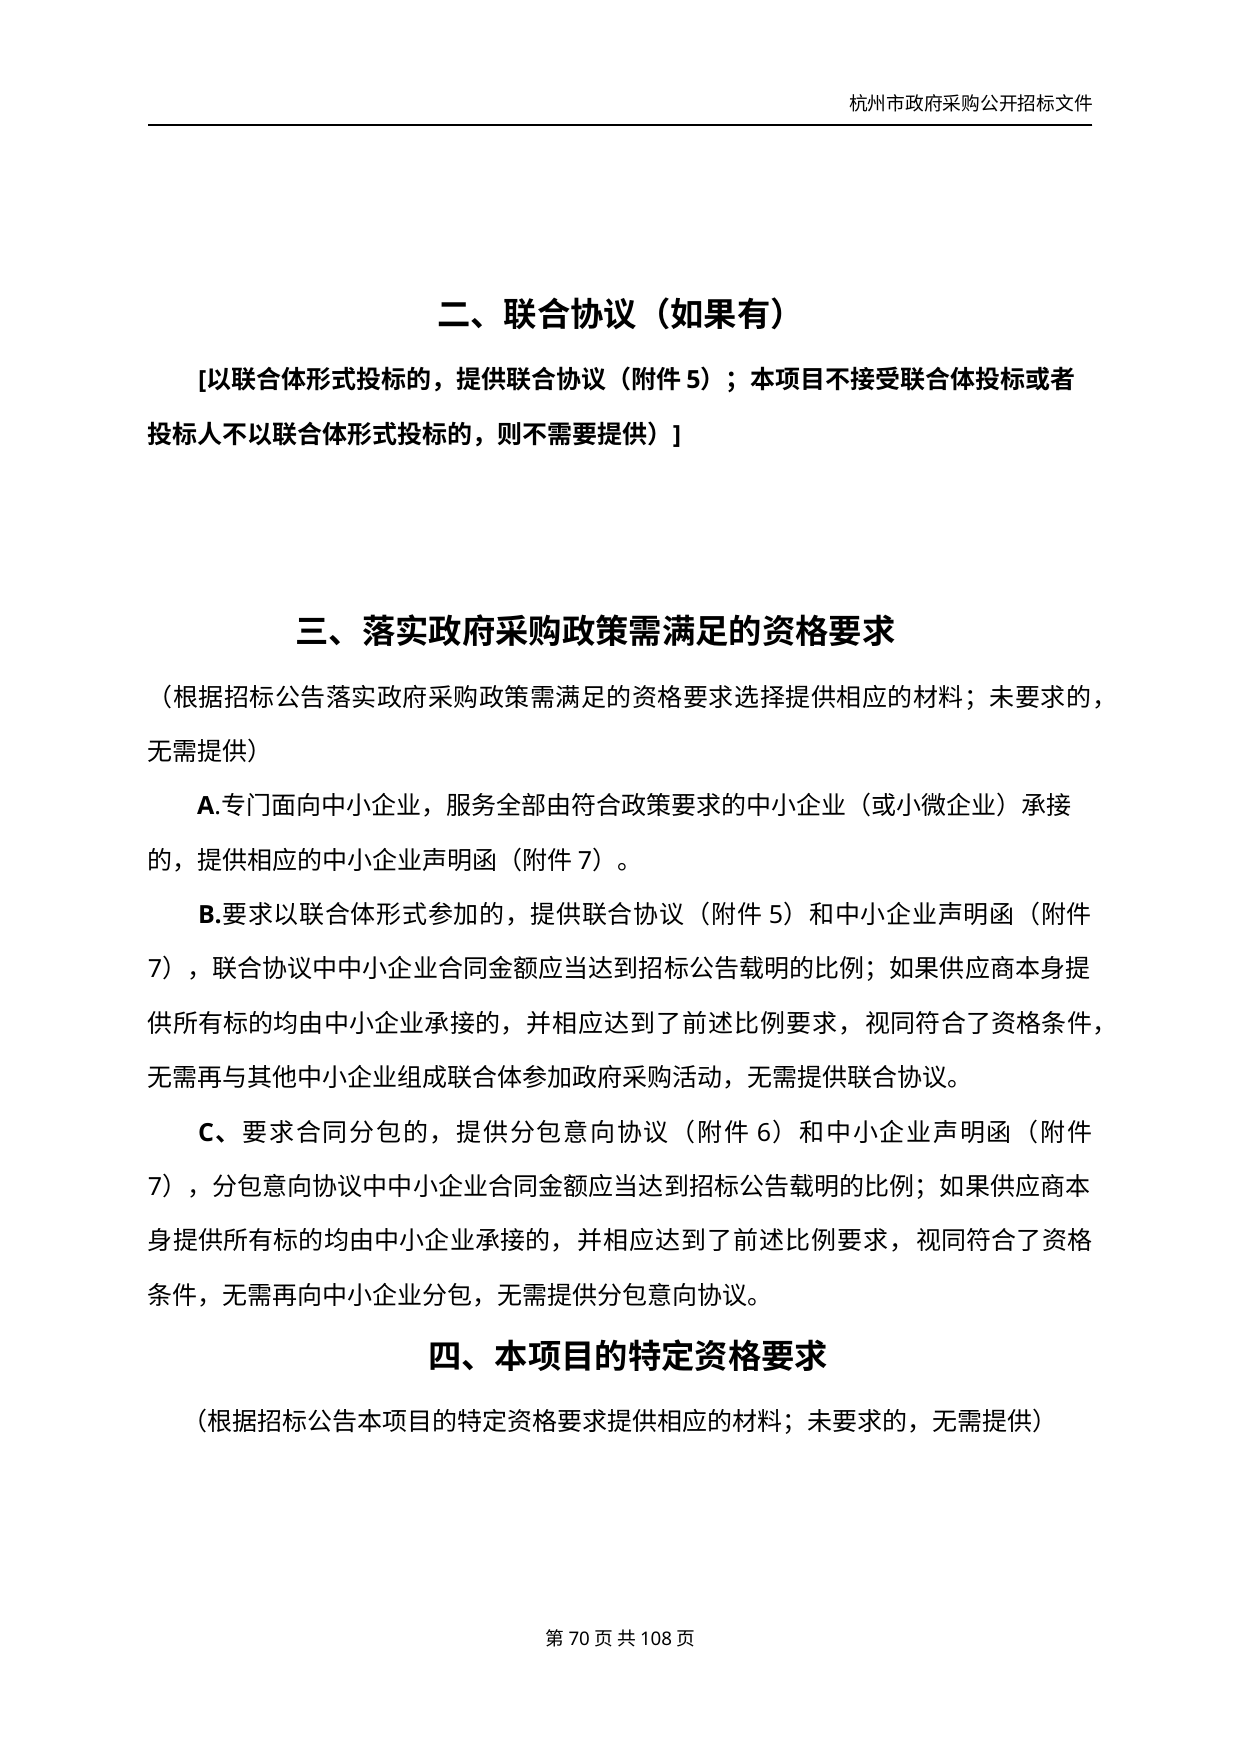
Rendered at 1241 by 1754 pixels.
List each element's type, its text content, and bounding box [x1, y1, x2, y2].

text 四、本项目的特定资格要求 [163, 1329, 1092, 1378]
text 二、联合协议（如果有） [148, 287, 1092, 336]
text [以联合体形式投标的，提供联合协议（附件5）；本项目不接受联合体投标或者投标人不以联合体形式投标的，则不需要提供）] [148, 360, 1092, 450]
text （根据招标公告本项目的特定资格要求提供相应的材料；未要求的，无需提供） [148, 1402, 1092, 1438]
text A.专门面向中小企业，服务全部由符合政策要求的中小企业（或小微企业）承接的，提供相应的中小企业声明函（附件7）。 [148, 786, 1092, 876]
text 三、落实政府采购政策需满足的资格要求 [148, 605, 1042, 653]
text B.要求以联合体形式参加的，提供联合协议（附件5）和中小企业声明函（附件7），联合协议中中小企业合同金额应当达到招标公告载明的比例；如果供应商本身提供所有标的均由中小企业承接的，并相应达到了前述比例要求，视同符合了资格条件，无需再与其他中小企业组成联合体参加政府采购活动，无需提供联合协议。 [148, 894, 1092, 1094]
text C、要求合同分包的，提供分包意向协议（附件6）和中小企业声明函（附件7），分包意向协议中中小企业合同金额应当达到招标公告载明的比例；如果供应商本身提供所有标的均由中小企业承接的，并相应达到了前述比例要求，视同符合了资格条件，无需再向中小企业分包，无需提供分包意向协议。 [148, 1112, 1092, 1311]
text （根据招标公告落实政府采购政策需满足的资格要求选择提供相应的材料；未要求的，无需提供） [148, 677, 1092, 768]
